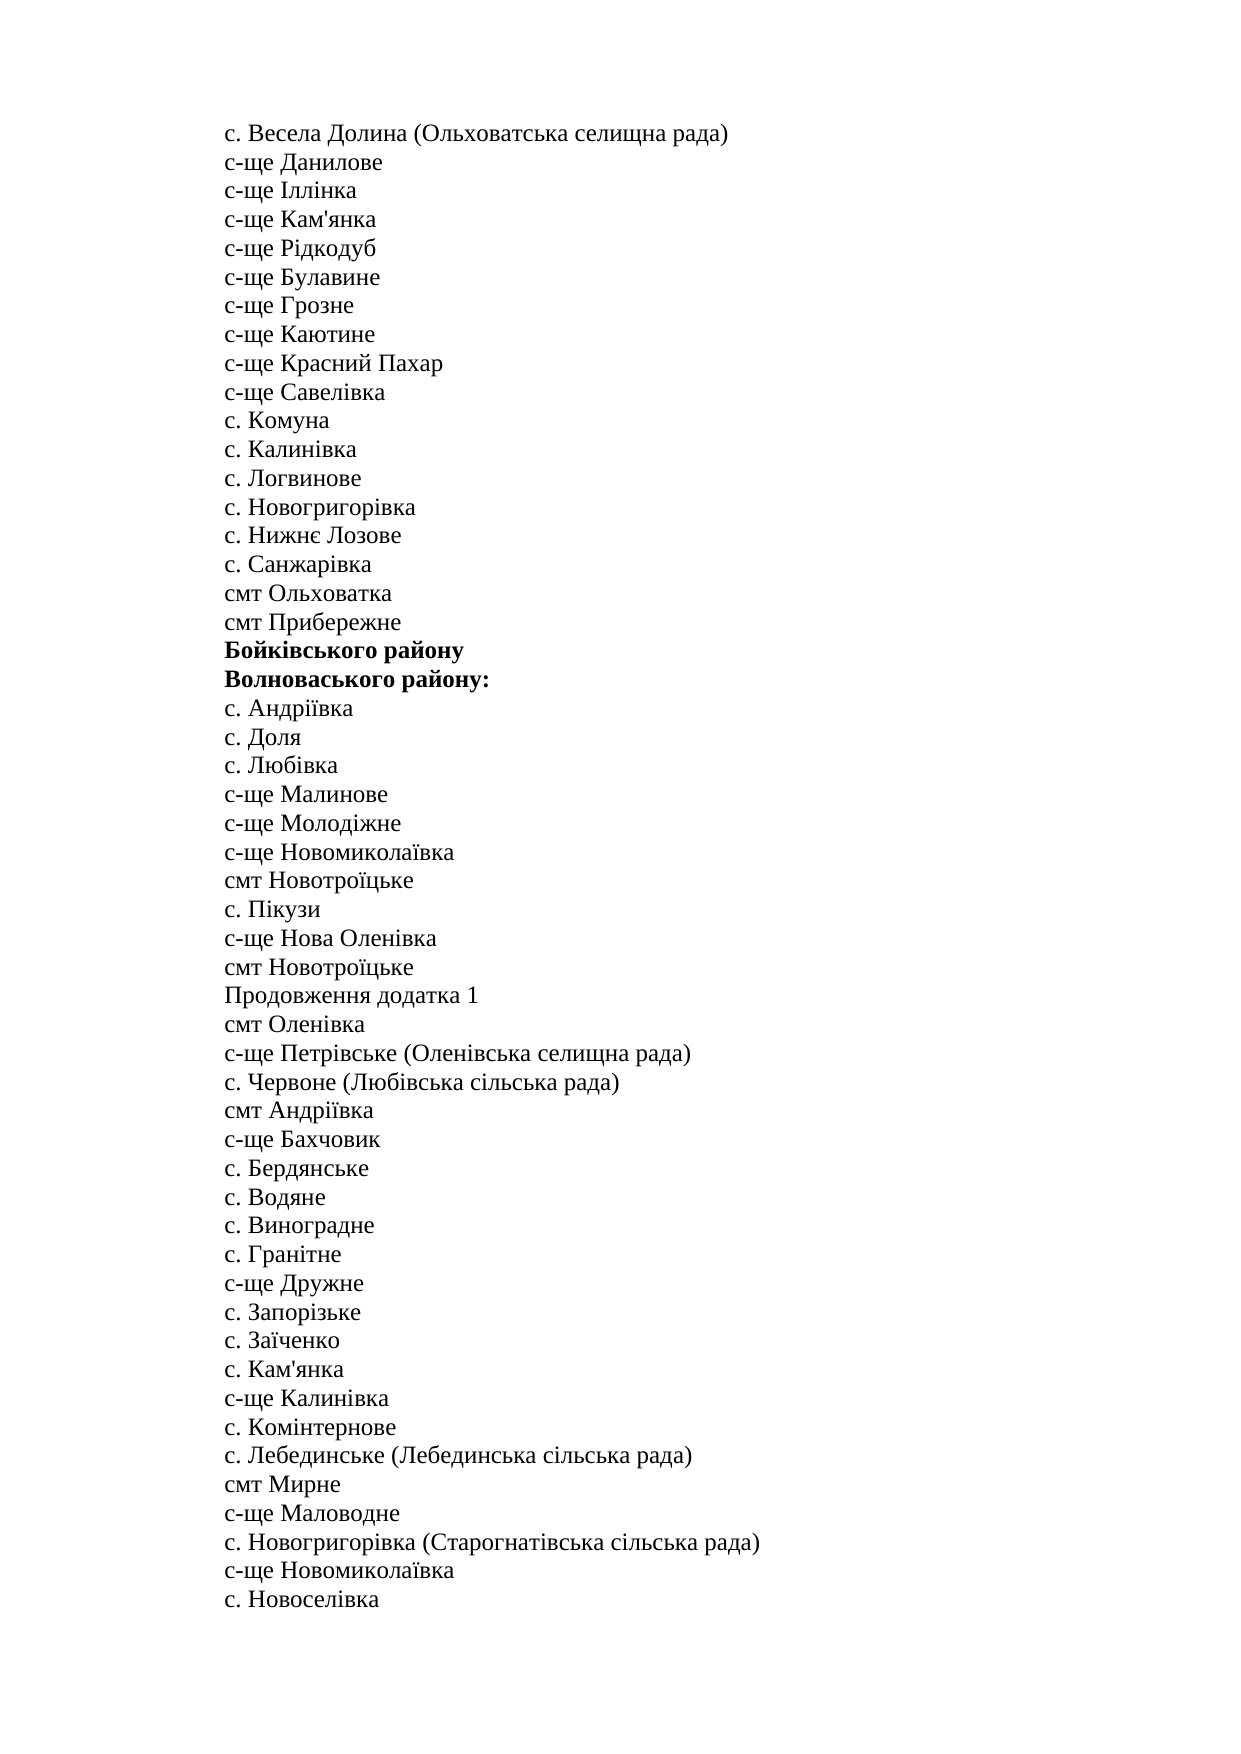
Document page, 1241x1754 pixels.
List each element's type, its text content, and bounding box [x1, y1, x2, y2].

text с. Доля [177, 722, 1152, 751]
text с-ще Петрівське (Оленівська селищна рада) [177, 1038, 1152, 1067]
text с. Червоне (Любівська сільська рада) [177, 1067, 1152, 1096]
text с. Комуна [177, 406, 1152, 434]
text с. Виноградне [177, 1211, 1152, 1239]
text с-ще Малинове [177, 779, 1152, 808]
text с. Любівка [177, 751, 1152, 779]
text смт Новотроїцьке [177, 952, 1152, 981]
text с. Гранітне [177, 1239, 1152, 1268]
text с. Андріївка [177, 693, 1152, 722]
text с. Калинівка [177, 434, 1152, 463]
text смт Оленівка [177, 1009, 1152, 1038]
text с. Новоселівка [177, 1584, 1152, 1613]
text смт Ольховатка [177, 578, 1152, 607]
text с. Бердянське [177, 1153, 1152, 1182]
text с. Новогригорівка (Старогнатівська сільська рада) [177, 1527, 1152, 1556]
text с-ще Грозне [177, 291, 1152, 319]
text с-ще Новомиколаївка [177, 1556, 1152, 1584]
text с. Весела Долина (Ольховатська селищна рада) [177, 118, 1152, 147]
text с-ще Маловодне [177, 1498, 1152, 1527]
text с. Пікузи [177, 894, 1152, 923]
text с-ще Данилове [177, 147, 1152, 176]
text с-ще Іллінка [177, 176, 1152, 204]
text с-ще Нова Оленівка [177, 923, 1152, 952]
text смт Прибережне [177, 607, 1152, 636]
text с. Лебединське (Лебединська сільська рада) [177, 1441, 1152, 1469]
text смт Новотроїцьке [177, 866, 1152, 894]
text Волноваського району: [177, 664, 1152, 693]
text с-ще Кам'янка [177, 204, 1152, 233]
text с-ще Калинівка [177, 1383, 1152, 1412]
text с. Заїченко [177, 1326, 1152, 1354]
text с-ще Молодіжне [177, 808, 1152, 837]
text смт Мирне [177, 1469, 1152, 1498]
text с. Комінтернове [177, 1412, 1152, 1441]
text с. Нижнє Лозове [177, 521, 1152, 549]
text с. Запорізьке [177, 1297, 1152, 1326]
text с. Водяне [177, 1182, 1152, 1211]
text с. Логвинове [177, 463, 1152, 492]
text с-ще Новомиколаївка [177, 837, 1152, 866]
text с-ще Дружне [177, 1268, 1152, 1297]
text с-ще Бахчовик [177, 1124, 1152, 1153]
text с-ще Савелівка [177, 377, 1152, 406]
text с-ще Каютине [177, 319, 1152, 348]
text с-ще Рідкодуб [177, 233, 1152, 262]
text с-ще Красний Пахар [177, 348, 1152, 377]
text с. Новогригорівка [177, 492, 1152, 521]
text Бойківського району [177, 636, 1152, 664]
text с-ще Булавине [177, 262, 1152, 291]
text с. Кам'янка [177, 1354, 1152, 1383]
text смт Андріївка [177, 1096, 1152, 1124]
text Продовження додатка 1 [177, 981, 1152, 1009]
text с. Санжарівка [177, 549, 1152, 578]
